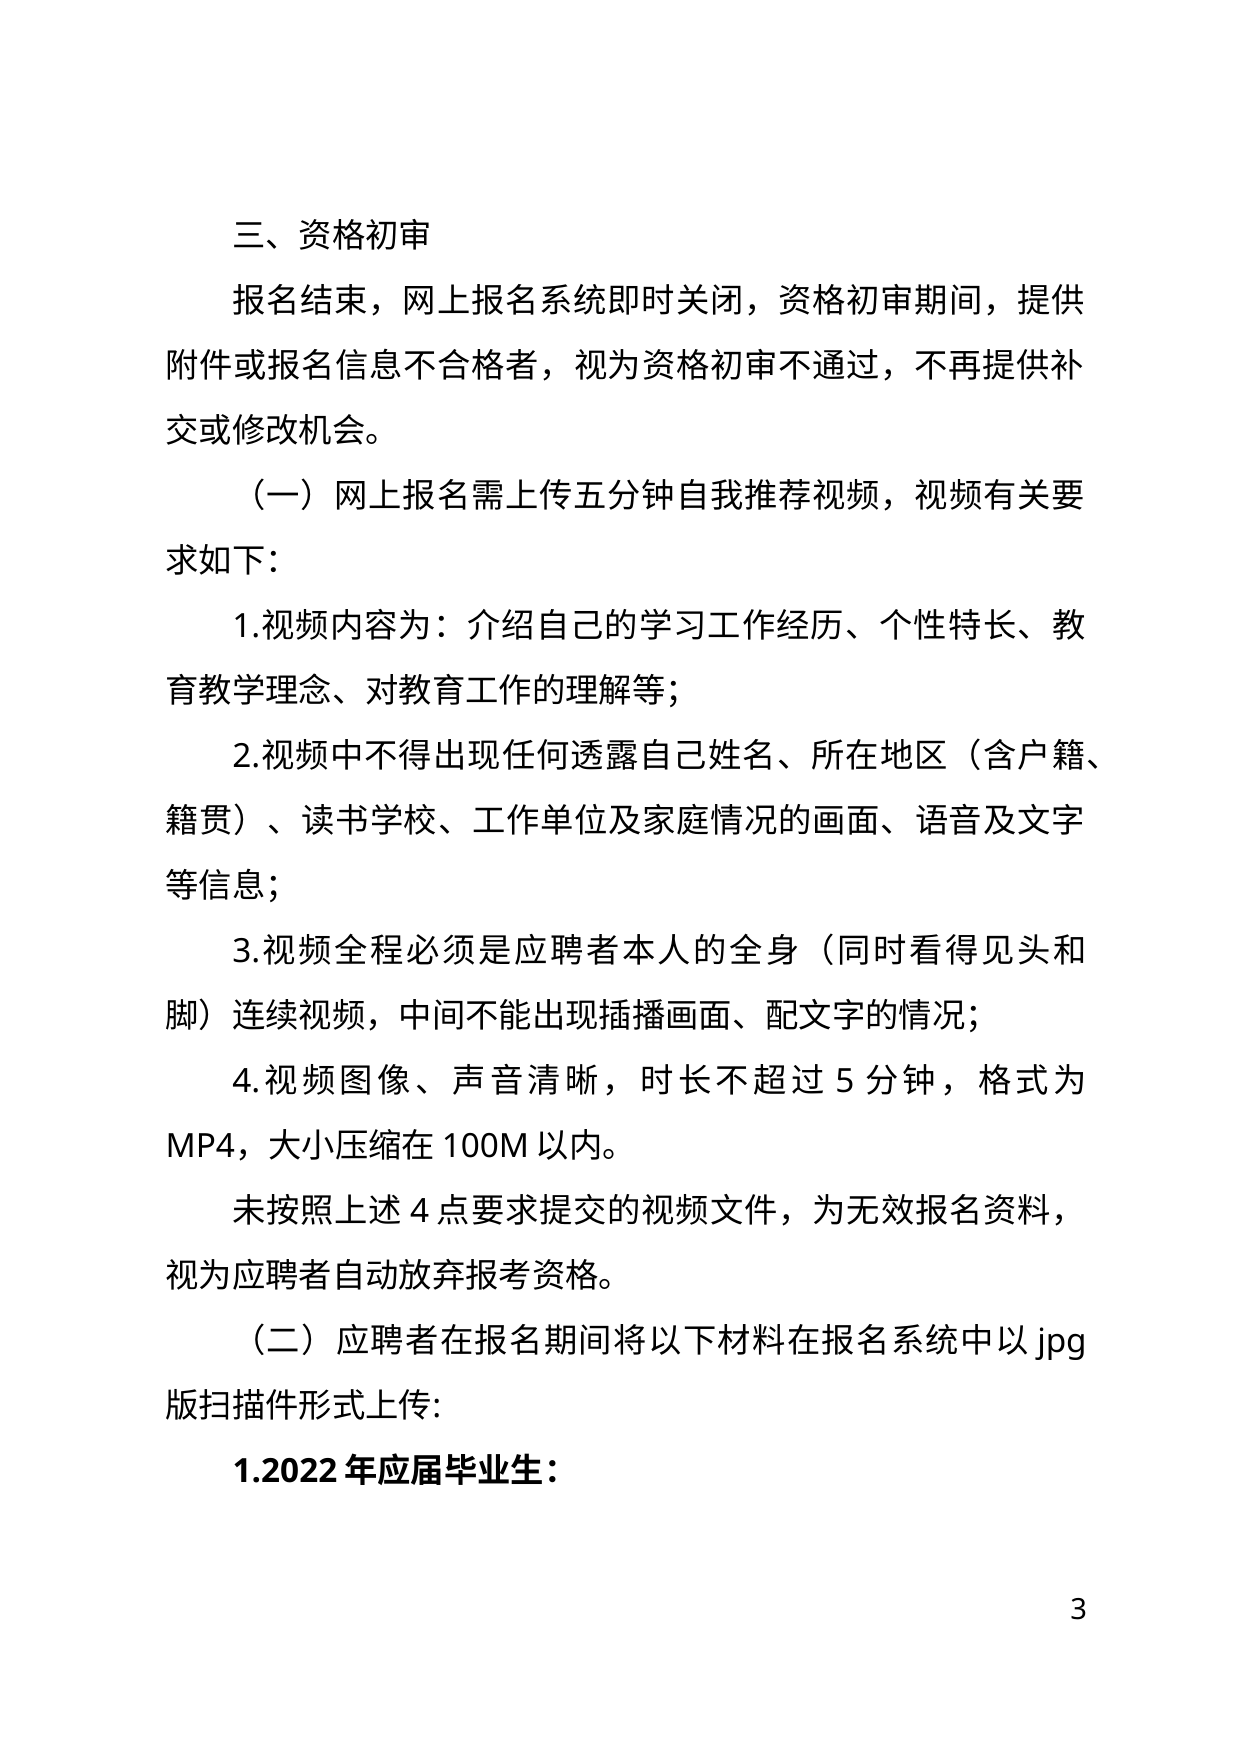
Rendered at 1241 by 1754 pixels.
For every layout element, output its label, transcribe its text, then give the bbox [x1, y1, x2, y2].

text （一）网上报名需上传五分钟自我推荐视频，视频有关要求如下： [165, 460, 1087, 590]
text 报名结束，网上报名系统即时关闭，资格初审期间，提供附件或报名信息不合格者，视为资格初审不通过，不再提供补交或修改机会。 [165, 265, 1087, 460]
text 三、资格初审 [165, 200, 1087, 265]
text 2.视频中不得出现任何透露自己姓名、所在地区（含户籍、籍贯）、读书学校、工作单位及家庭情况的画面、语音及文字等信息； [165, 720, 1087, 915]
text 4.视频图像、声音清晰，时长不超过5分钟，格式为MP4，大小压缩在100M以内。 [165, 1045, 1087, 1175]
text 未按照上述4点要求提交的视频文件，为无效报名资料，视为应聘者自动放弃报考资格。 [165, 1175, 1087, 1305]
text 1.2022年应届毕业生： [165, 1435, 1087, 1500]
text 3.视频全程必须是应聘者本人的全身（同时看得见头和脚）连续视频，中间不能出现插播画面、配文字的情况； [165, 915, 1087, 1045]
text 1.视频内容为：介绍自己的学习工作经历、个性特长、教育教学理念、对教育工作的理解等； [165, 590, 1087, 720]
text （二）应聘者在报名期间将以下材料在报名系统中以jpg版扫描件形式上传: [165, 1305, 1087, 1435]
